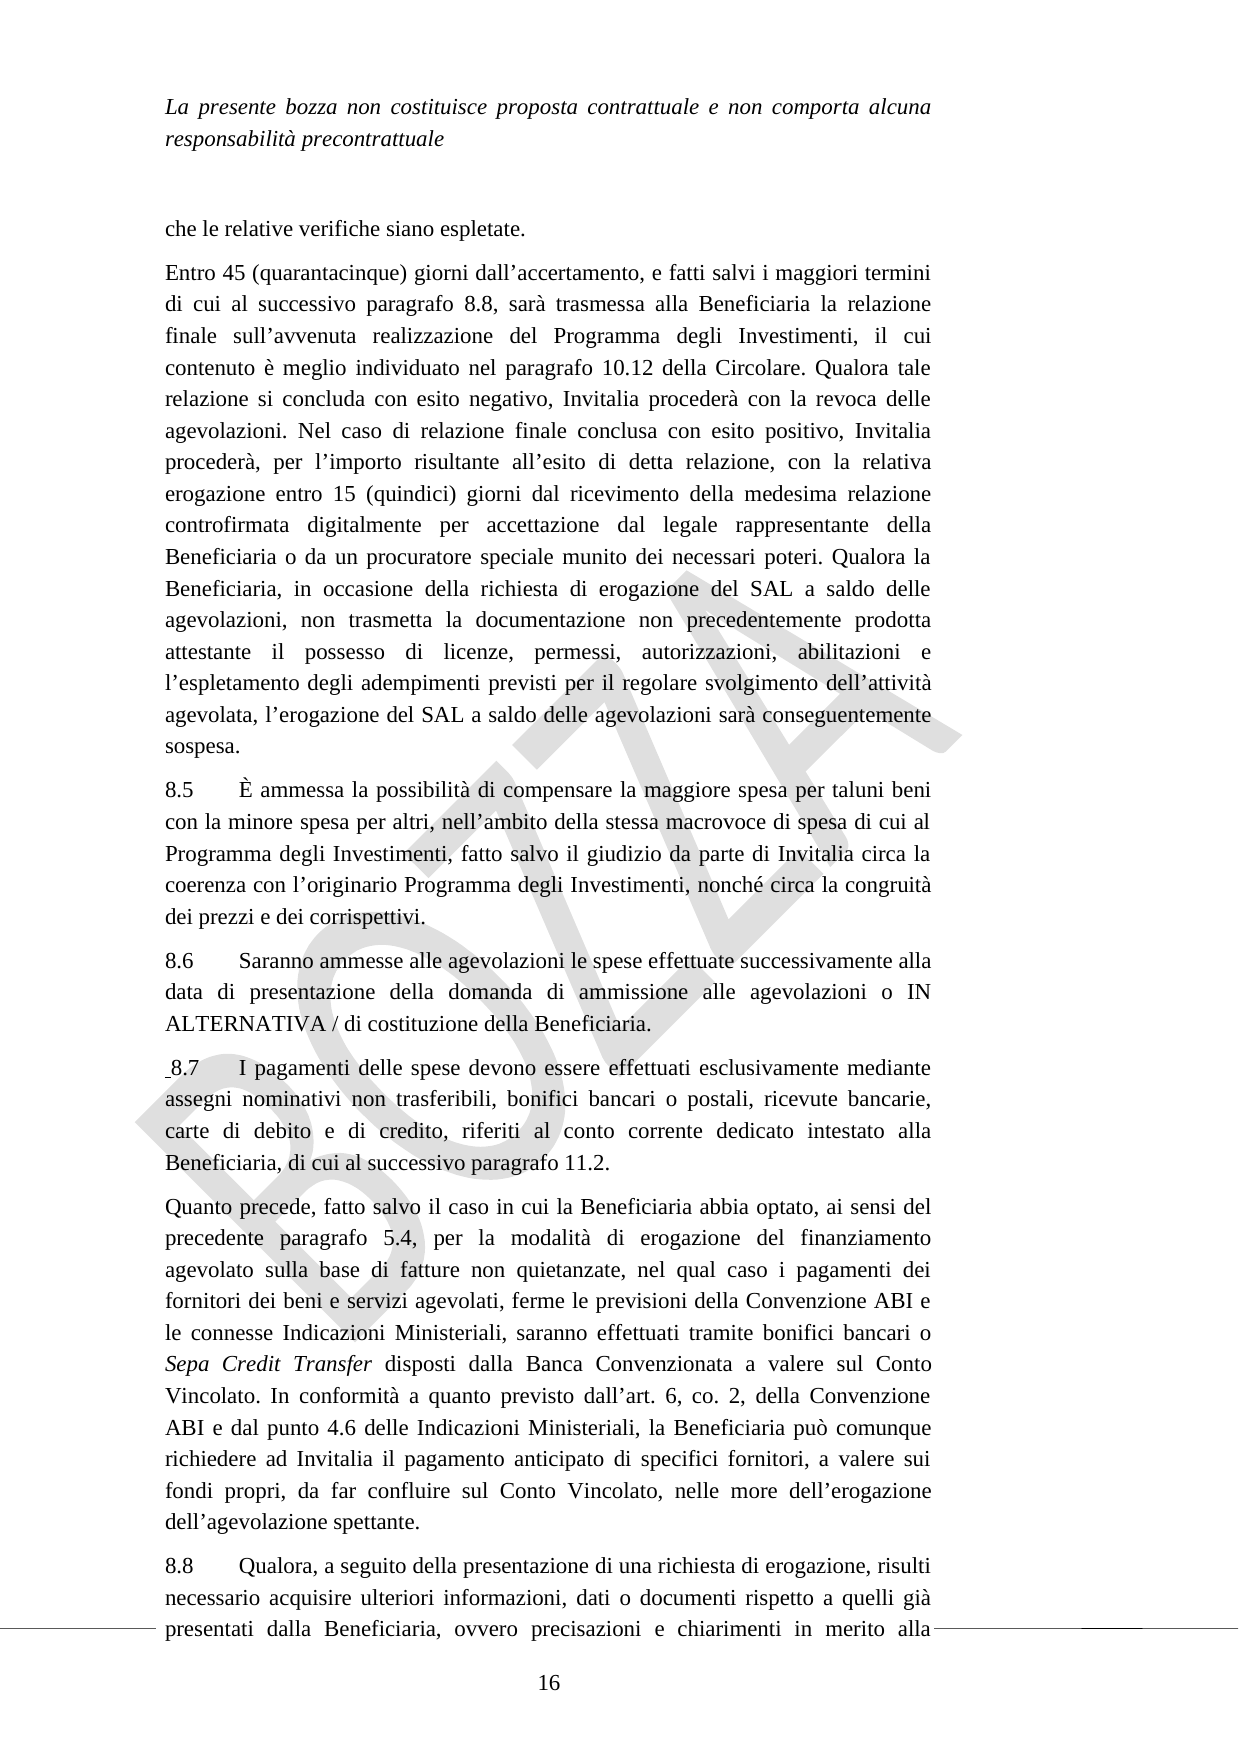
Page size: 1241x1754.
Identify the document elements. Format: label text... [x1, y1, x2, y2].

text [165, 1552, 932, 1642]
text 8.7 I pagamenti delle spese devono essere effettuati esclusivamente mediante assegni nominativi non trasferibili, bonifici bancari o postali, ricevute bancarie, carte di debito e di credito, riferiti al conto corrente dedicato intestato alla Beneficiaria, di cui al successivo paragrafo 11.2. [165, 1054, 932, 1175]
text 8.5 è ammessa la possibilità di compensare la maggiore spesa per taluni beni con la minore spesa per altri, nell’ambito della stessa macrovoce di spesa di cui al Programma degli Investimenti, fatto salvo il giudizio da parte di Invitalia circa la coerenza con l’originario Programma degli Investimenti, nonché circa la congruità dei prezzi e dei corrispettivi. [165, 776, 932, 929]
text Entro 45 (quarantacinque) giorni dall’accertamento, e fatti salvi i maggiori termini di cui al successivo paragrafo 8.8, sarà trasmessa alla Beneficiaria la relazione finale sull’avvenuta realizzazione del Programma degli Investimenti, il cui contenuto è meglio individuato nel paragrafo 10.12 della Circolare. Qualora tale relazione si concluda con esito negativo, Invitalia procederà con la revoca delle agevolazioni. Nel caso di relazione finale conclusa con esito positivo, Invitalia procederà, per l’importo risultante all’esito di detta relazione, con la relativa erogazione entro 15 (quindici) giorni dal ricevimento della medesima relazione controfirmata digitalmente per accettazione dal legale rappresentante della Beneficiaria o da un procuratore speciale munito dei necessari poteri. Qualora la Beneficiaria, in occasione della richiesta di erogazione del SAL a saldo delle agevolazioni, non trasmetta la documentazione non precedentemente prodotta attestante il possesso di licenze, permessi, autorizzazioni, abilitazioni e l’espletamento degli adempimenti previsti per il regolare svolgimento dell’attività agevolata, l’erogazione del SAL a saldo delle agevolazioni sarà conseguentemente sospesa. [165, 259, 932, 759]
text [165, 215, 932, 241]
text Quanto precede, fatto salvo il caso in cui la Beneficiaria abbia optato, ai sensi del precedente paragrafo 5.4, per la modalità di erogazione del finanziamento agevolato sulla base di fatture non quietanzate, nel qual caso i pagamenti dei fornitori dei beni e servizi agevolati, ferme le previsioni della Convenzione ABI e le connesse Indicazioni Ministeriali, saranno effettuati tramite bonifici bancari o Sepa Credit Transfer disposti dalla Banca Convenzionata a valere sul Conto Vincolato. In conformità a quanto previsto dall’art. 6, co. 2, della Convenzione ABI e dal punto 4.6 delle Indicazioni Ministeriali, la Beneficiaria può comunque richiedere ad Invitalia il pagamento anticipato di specifici fornitori, a valere sui fondi propri, da far confluire sul Conto Vincolato, nelle more dell’erogazione dell’agevolazione spettante. [165, 1193, 932, 1535]
text 8.6 Saranno ammesse alle agevolazioni le spese effettuate successivamente alla data di presentazione della domanda di ammissione alle agevolazioni o IN ALTERNATIVA / di costituzione della Beneficiaria. [165, 947, 932, 1036]
